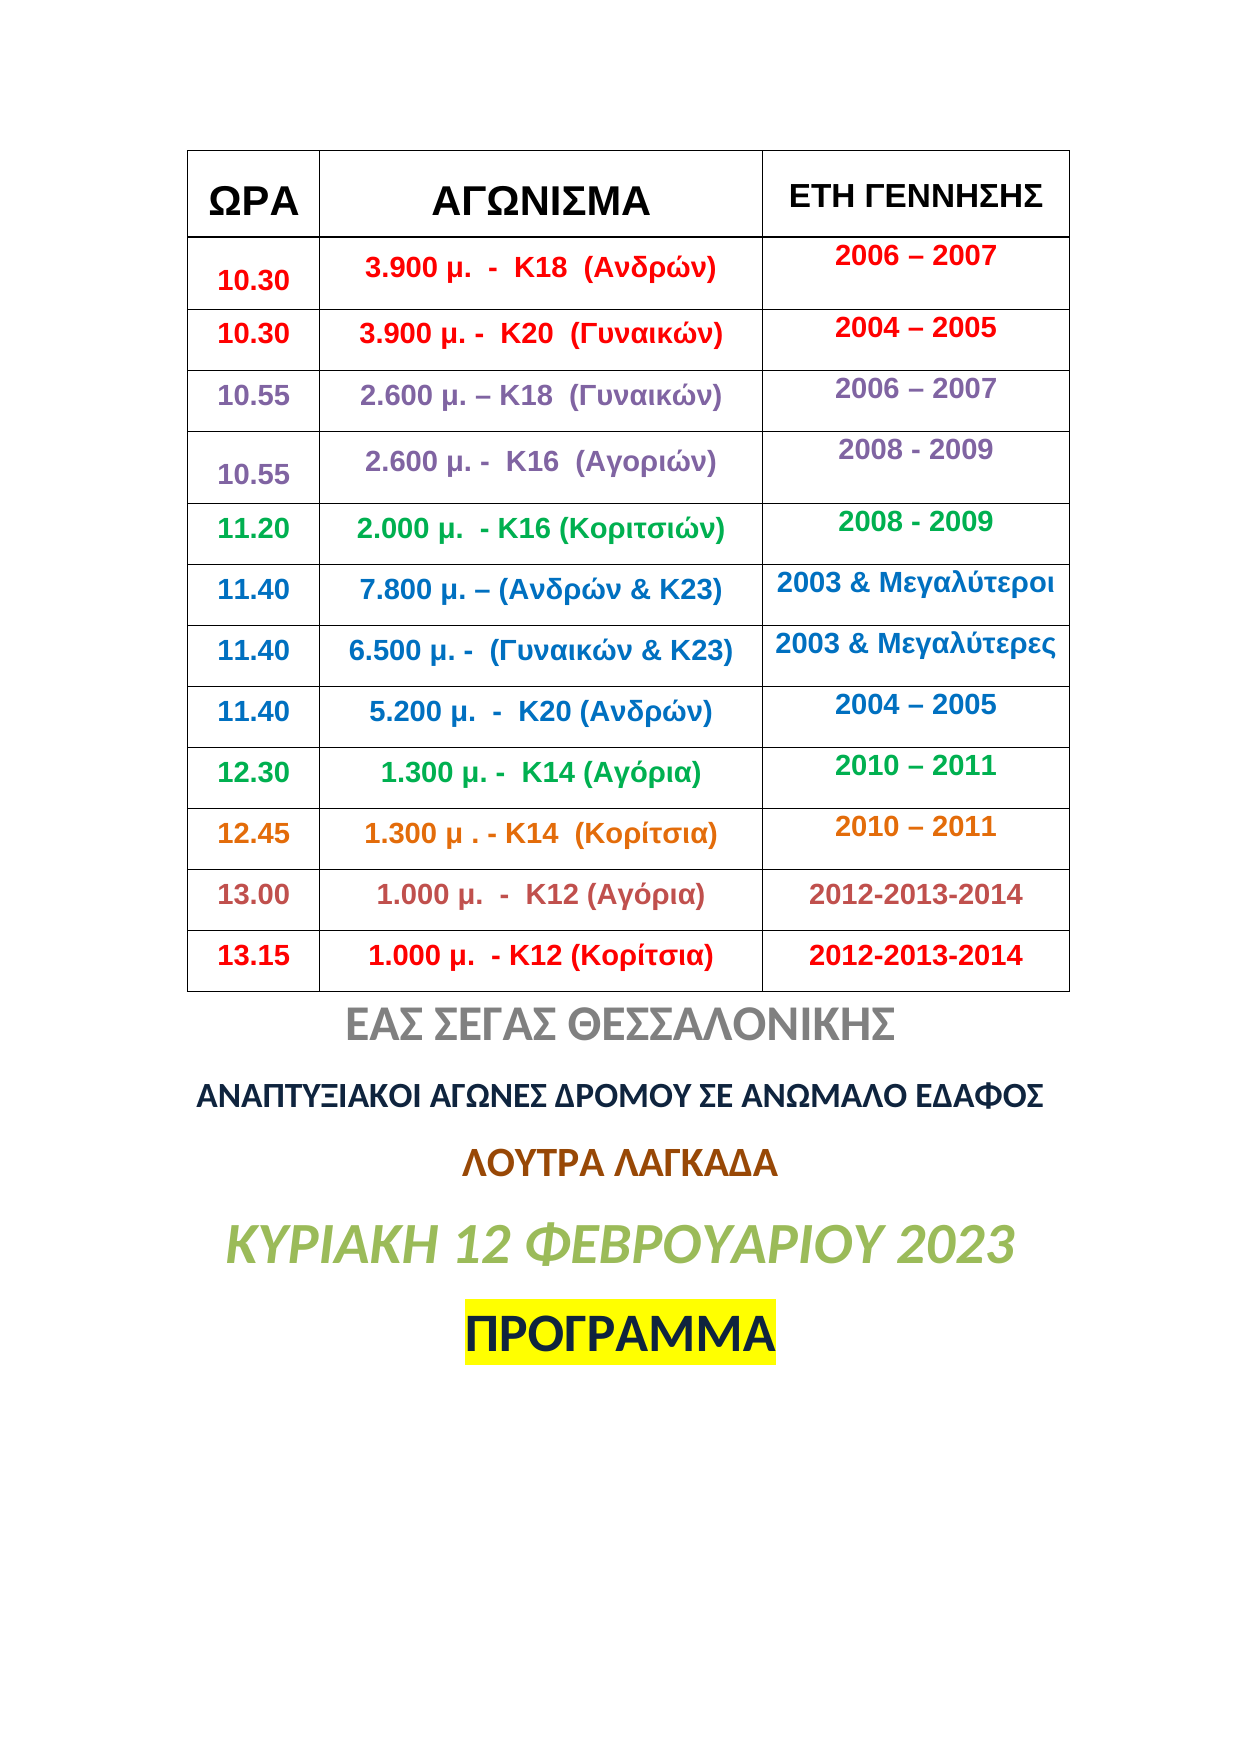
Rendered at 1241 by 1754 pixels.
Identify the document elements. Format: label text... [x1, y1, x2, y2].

table_cell 13.00 [188, 870, 319, 930]
table_cell 2.000 μ. - Κ16 (Κοριτσιών) [320, 504, 762, 564]
table_cell 10.55 [188, 432, 319, 503]
table_cell 11.20 [188, 504, 319, 564]
table_cell 1.300 μ. - Κ14 (Αγόρια) [320, 748, 762, 808]
text ΚΥΡΙΑΚΗ 12 ΦΕΒΡΟΥΑΡΙΟΥ 2023 [187, 1206, 1053, 1278]
table_header ΕΤΗ ΓΕΝΝΗΣΗΣ [763, 151, 1069, 236]
table_cell 11.40 [188, 565, 319, 625]
table_cell 11.40 [188, 687, 319, 747]
table_cell 2.600 μ. – Κ18 (Γυναικών) [320, 371, 762, 431]
table_cell 2006 – 2007 [763, 238, 1069, 308]
table_cell 10.30 [188, 238, 319, 308]
table_cell 10.30 [188, 310, 319, 369]
table_cell 2012-2013-2014 [763, 931, 1069, 991]
table_cell 2008 - 2009 [763, 504, 1069, 564]
text ΕΑΣ ΣΕΓΑΣ ΘΕΣΣΑΛΟΝΙΚΗΣ [187, 992, 1053, 1053]
table_header ΩΡΑ [188, 151, 319, 236]
table_cell 11.40 [188, 626, 319, 686]
table_cell 2003 & Μεγαλύτεροι [763, 565, 1069, 625]
text ΑΝΑΠΤΥΞΙΑΚΟΙ ΑΓΩΝΕΣ ΔΡΟΜΟΥ ΣΕ ΑΝΩΜΑΛΟ ΕΔΑΦΟΣ [187, 1073, 1053, 1117]
table_cell 2010 – 2011 [763, 748, 1069, 808]
table_cell 12.30 [188, 748, 319, 808]
table_cell 5.200 μ. - Κ20 (Ανδρών) [320, 687, 762, 747]
table_cell 12.45 [188, 809, 319, 869]
table_cell 1.300 μ . - Κ14 (Κορίτσια) [320, 809, 762, 869]
table_header ΑΓΩΝΙΣΜΑ [320, 151, 762, 236]
table_cell 13.15 [188, 931, 319, 991]
table_cell 2012-2013-2014 [763, 870, 1069, 930]
text ΠΡΟΓΡΑΜΜΑ [187, 1298, 1053, 1365]
table_cell 2.600 μ. - Κ16 (Αγοριών) [320, 432, 762, 503]
text ΛΟΥΤΡΑ ΛΑΓΚΑΔΑ [187, 1136, 1053, 1187]
table_cell 10.55 [188, 371, 319, 431]
table_cell 1.000 μ. - Κ12 (Αγόρια) [320, 870, 762, 930]
table_cell 2008 - 2009 [763, 432, 1069, 503]
table_cell 7.800 μ. – (Ανδρών & Κ23) [320, 565, 762, 625]
table_cell 2004 – 2005 [763, 687, 1069, 747]
table_cell 2004 – 2005 [763, 310, 1069, 369]
table_cell 2010 – 2011 [763, 809, 1069, 869]
table_cell 6.500 μ. - (Γυναικών & Κ23) [320, 626, 762, 686]
table_cell 2006 – 2007 [763, 371, 1069, 431]
table_cell 3.900 μ. - Κ18 (Ανδρών) [320, 238, 762, 308]
table_cell 2003 & Μεγαλύτερες [763, 626, 1069, 686]
table_cell 3.900 μ. - Κ20 (Γυναικών) [320, 310, 762, 369]
table_cell 1.000 μ. - Κ12 (Κορίτσια) [320, 931, 762, 991]
